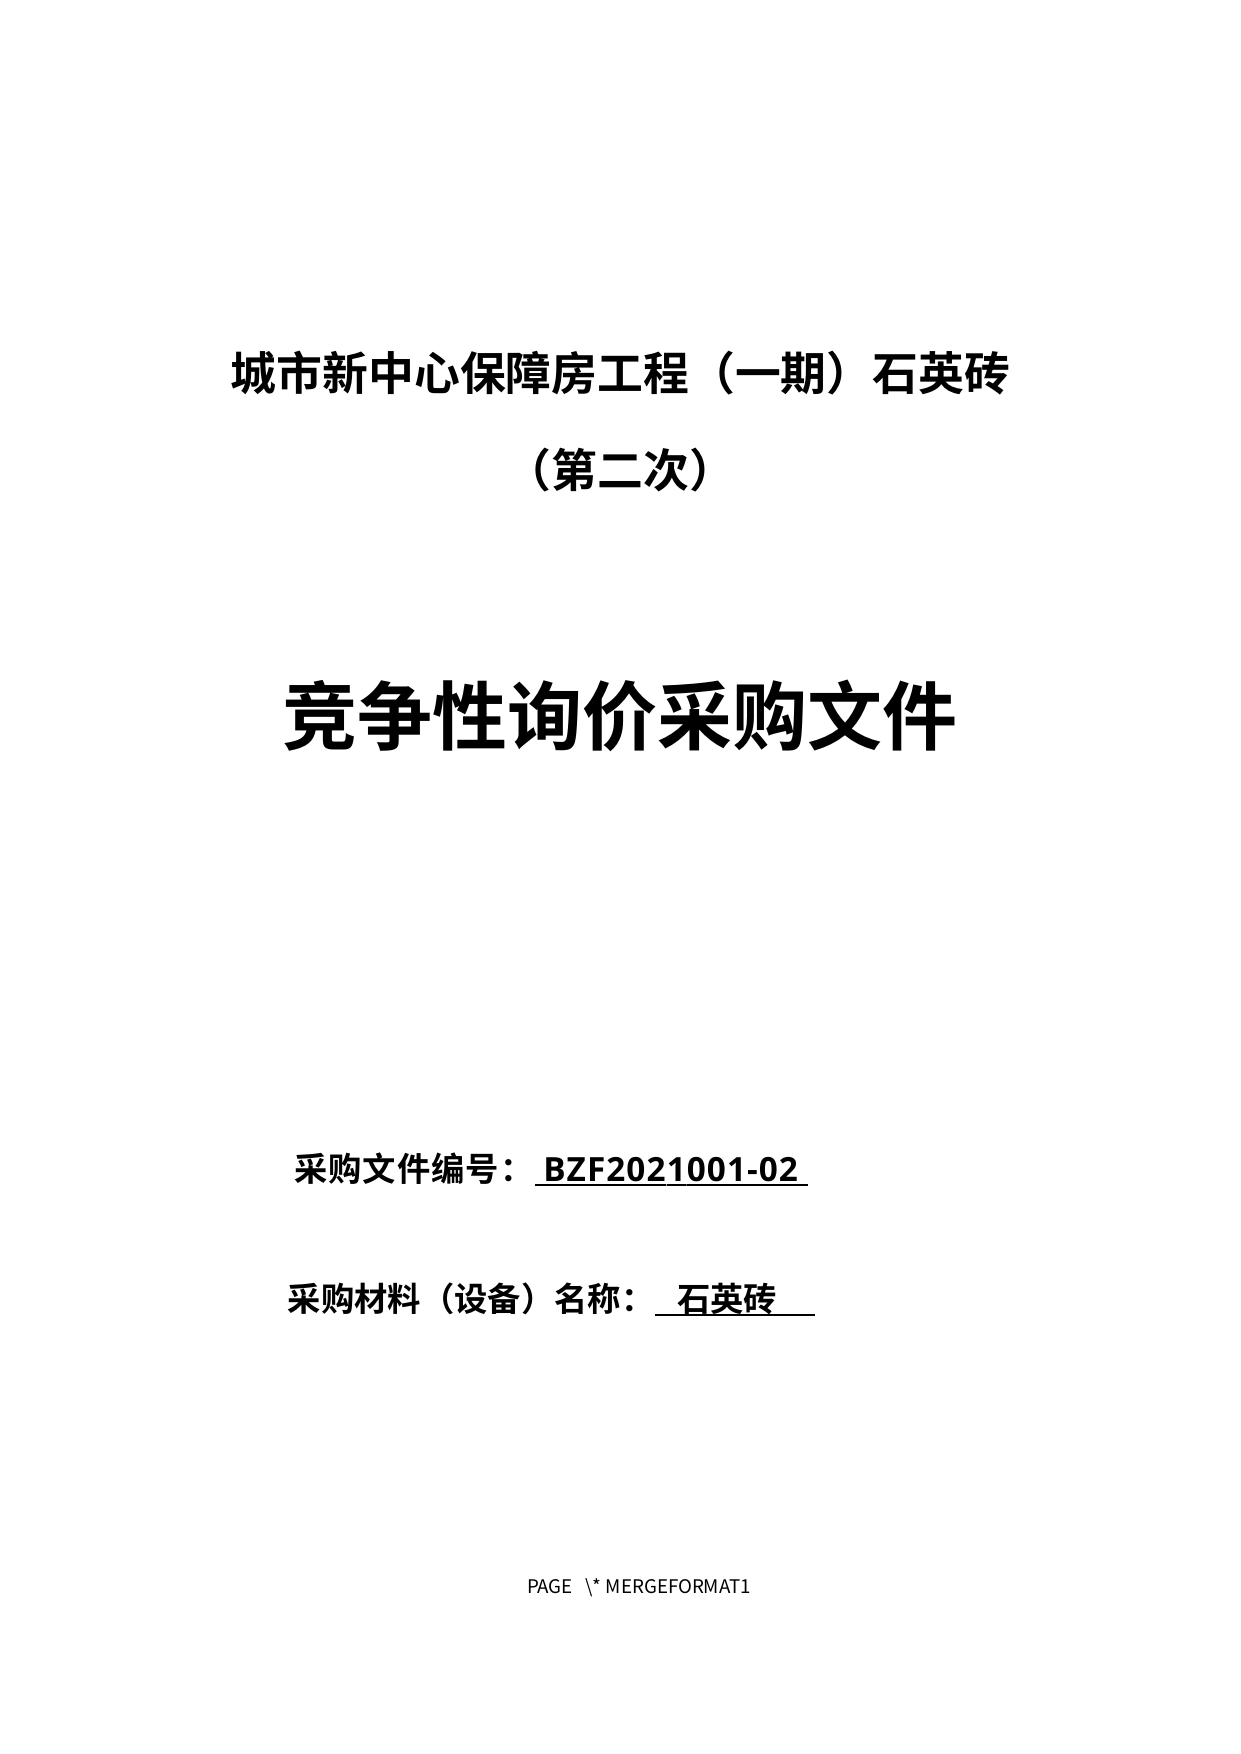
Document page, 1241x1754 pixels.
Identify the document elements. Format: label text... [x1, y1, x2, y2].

text 城市新中心保障房工程（一期）石英砖（第二次） [187, 322, 1053, 517]
text 竞争性询价采购文件 [187, 647, 1053, 777]
text 采购材料（设备）名称： 石英砖 [187, 1264, 1053, 1329]
text 采购文件编号： BZF2021001-02 [187, 1134, 1053, 1199]
